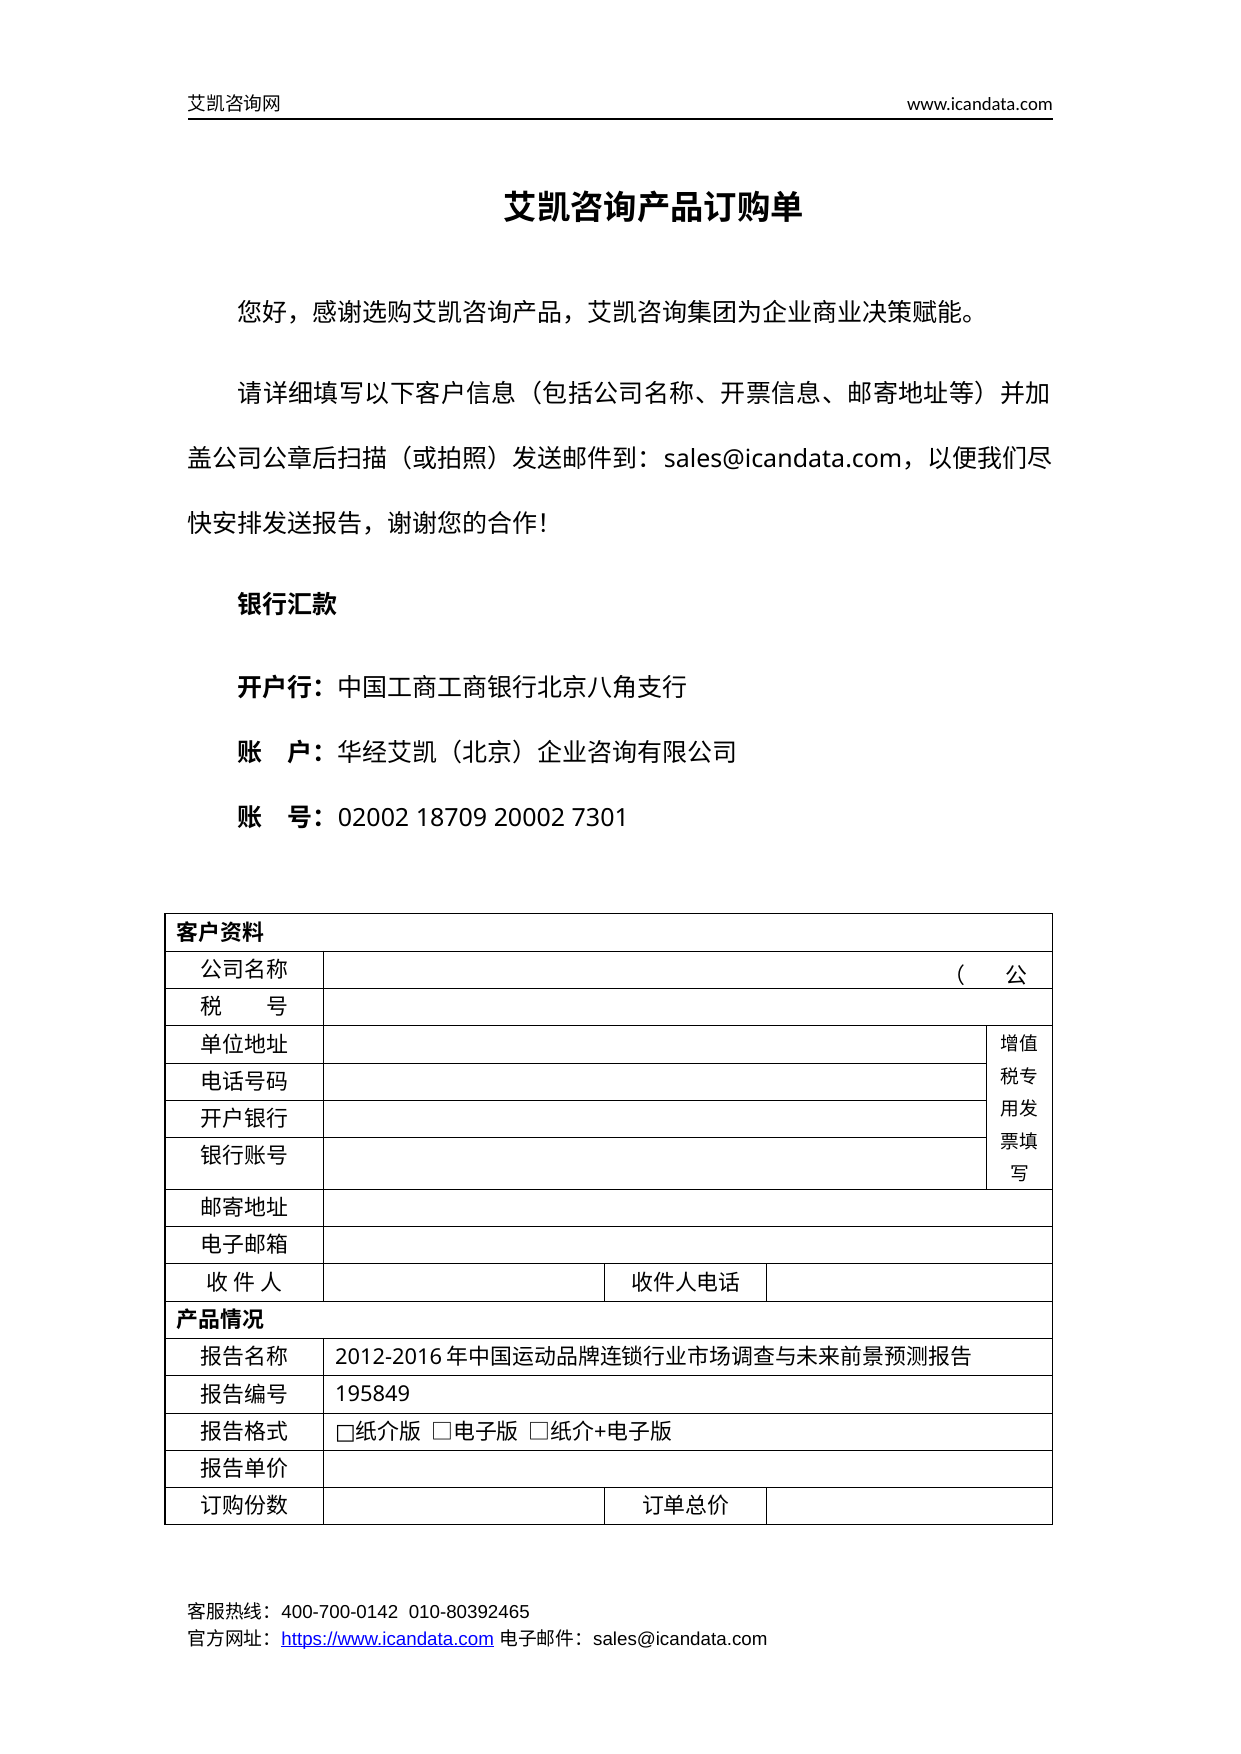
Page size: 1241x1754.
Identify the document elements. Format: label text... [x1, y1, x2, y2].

text 艾凯咨询产品订购单 [187, 172, 1053, 237]
table_cell [324, 1451, 1052, 1487]
table_cell 产品情况 [166, 1302, 1052, 1338]
table_cell [324, 1064, 986, 1100]
table_cell 增值税专用发票填写 [987, 1026, 1052, 1189]
text 账 号：02002 18709 20002 7301 [187, 783, 1053, 848]
table_cell [324, 989, 1052, 1025]
table_cell 单位地址 [166, 1026, 323, 1062]
table_cell 收件人电话 [605, 1264, 766, 1301]
table_cell 报告名称 [166, 1339, 323, 1375]
table_cell [324, 1026, 986, 1062]
table_cell 订购份数 [166, 1488, 323, 1524]
text 账 户：华经艾凯（北京）企业咨询有限公司 [187, 718, 1053, 783]
table_cell 电子邮箱 [166, 1227, 323, 1263]
table_cell [767, 1488, 1052, 1524]
table_cell 银行账号 [166, 1138, 323, 1189]
table_cell 电话号码 [166, 1064, 323, 1100]
text 银行汇款 [187, 570, 1053, 635]
table_cell [324, 952, 1052, 988]
table_cell 195849 [324, 1376, 1052, 1412]
table_cell [324, 1264, 604, 1301]
table_cell [767, 1264, 1052, 1301]
table_header 客户资料 [166, 914, 1052, 951]
table_cell 报告编号 [166, 1376, 323, 1412]
table_cell 2012-2016年中国运动品牌连锁行业市场调查与未来前景预测报告 [324, 1339, 1052, 1375]
table_cell 邮寄地址 [166, 1190, 323, 1226]
table_cell □纸介版 □电子版 □纸介+电子版 [324, 1414, 1052, 1450]
table_cell [324, 1138, 986, 1189]
table_cell 税 号 [166, 989, 323, 1025]
table_cell [324, 1190, 1052, 1226]
text 您好，感谢选购艾凯咨询产品，艾凯咨询集团为企业商业决策赋能。 [187, 278, 1053, 343]
text 开户行：中国工商工商银行北京八角支行 [187, 653, 1053, 718]
text 请详细填写以下客户信息（包括公司名称、开票信息、邮寄地址等）并加盖公司公章后扫描（或拍照）发送邮件到：sales@icandata.com，以便我们尽快安排发送报告，谢谢您的合作！ [187, 359, 1053, 554]
table_cell [324, 1488, 604, 1524]
table_cell 报告格式 [166, 1414, 323, 1450]
table_cell 收 件 人 [166, 1264, 323, 1301]
table_cell [324, 1227, 1052, 1263]
table_cell 公司名称 [166, 952, 323, 988]
table_cell [324, 1101, 986, 1137]
table_cell 订单总价 [605, 1488, 766, 1524]
table_cell 开户银行 [166, 1101, 323, 1137]
table_cell 报告单价 [166, 1451, 323, 1487]
